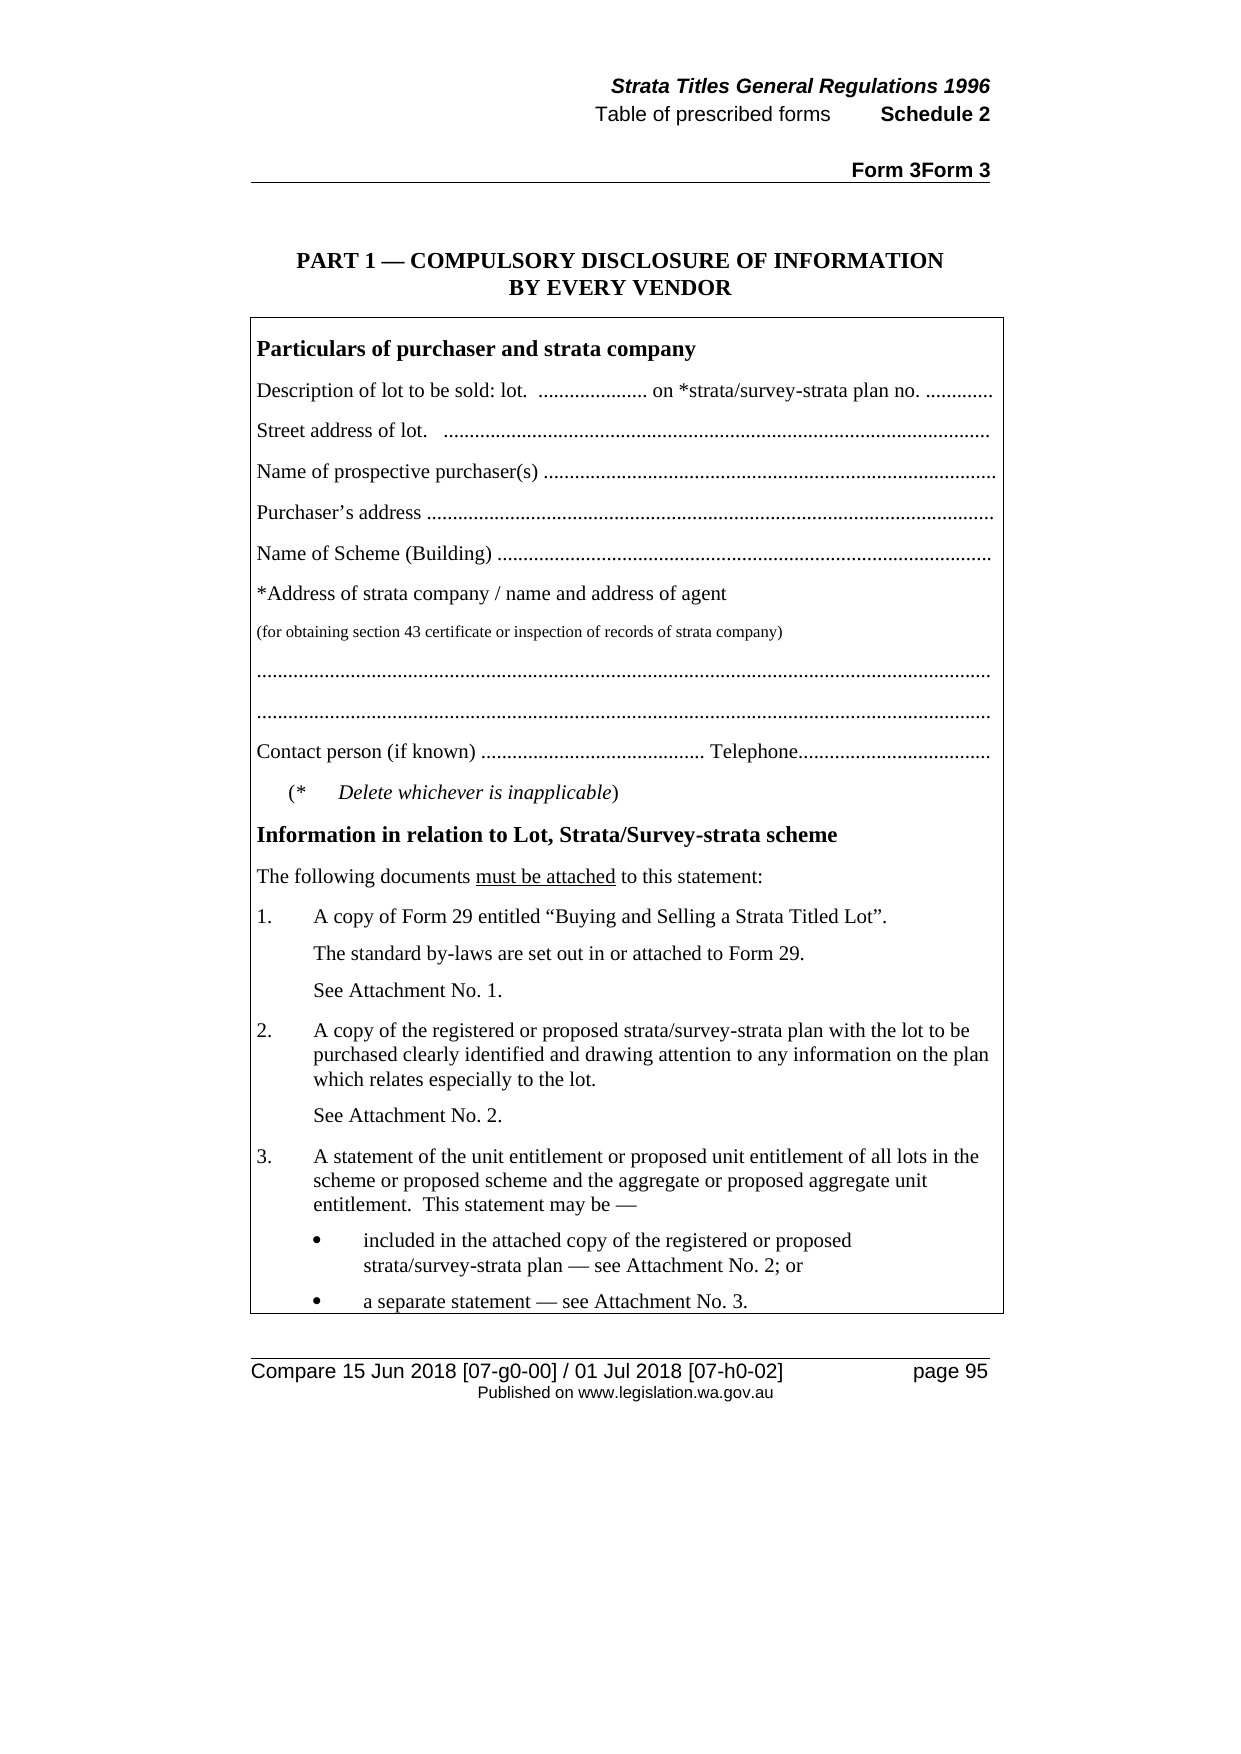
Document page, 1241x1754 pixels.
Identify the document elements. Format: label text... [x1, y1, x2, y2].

subtitle PART 1 — COMPULSORY DISCLOSURE OF INFORMATION BY EVERY VENDOR [251, 247, 990, 300]
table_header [251, 318, 1003, 1313]
